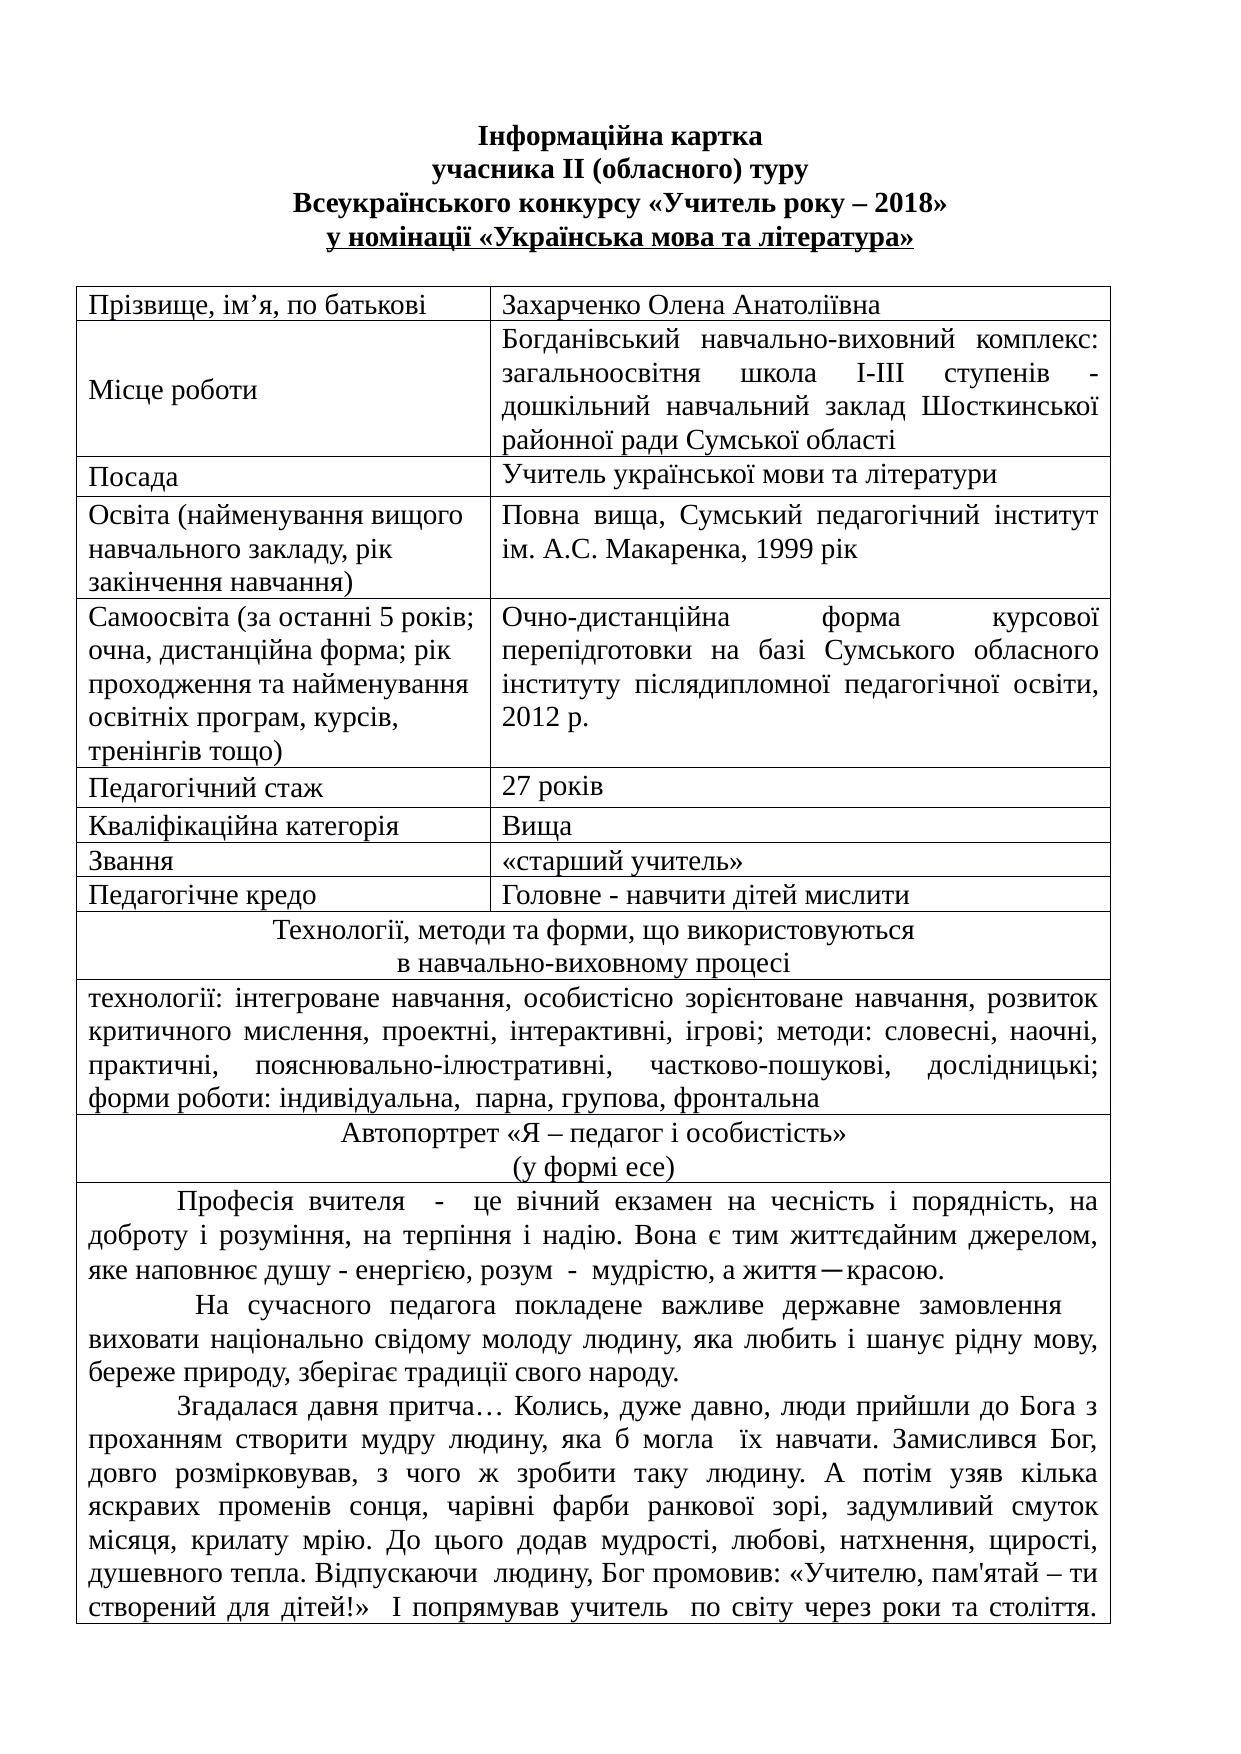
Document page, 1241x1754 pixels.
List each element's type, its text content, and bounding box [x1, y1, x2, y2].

table_cell Посада [77, 457, 490, 496]
text Всеукраїнського конкурсу «Учитель року – 2018» [118, 185, 1122, 219]
table_cell Освіта (найменування вищого навчального закладу, рік закінчення навчання) [77, 497, 490, 598]
text учасника ІІ (обласного) туру [118, 152, 1122, 185]
table_cell Педагогічне кредо [77, 877, 490, 911]
table_cell 27 років [491, 768, 1110, 807]
table_cell Головне - навчити дітей мислити [491, 877, 1110, 911]
table_cell Богданівський навчально-виховний комплекс: загальноосвітня школа І-ІІІ ступенів - дошкільний навчальний заклад Шосткинської районної ради Сумської області [491, 321, 1110, 456]
table_header Захарченко Олена Анатоліївна [491, 287, 1110, 320]
text у номінації «Українська мова та література» [118, 219, 1122, 252]
table_cell Автопортрет «Я – педагог і особистість» (у формі есе) [77, 1115, 1110, 1182]
table_cell Очно-дистанційна форма курсової перепідготовки на базі Сумського обласного інституту післядипломної педагогічної освіти, 2012 р. [491, 599, 1110, 767]
table_cell технології: інтегроване навчання, особистісно зорієнтоване навчання, розвиток критичного мислення, проектні, інтерактивні, ігрові; методи: словесні, наочні, практичні, пояснювально-ілюстративні, частково-пошукові, дослідницькі; форми роботи: індивідуальна, парна, групова, фронтальна [77, 980, 1110, 1114]
table_header Прізвище, ім’я, по батькові [77, 287, 490, 320]
table_cell Звання [77, 843, 490, 876]
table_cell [77, 1183, 1110, 1623]
table_cell «старший учитель» [491, 843, 1110, 876]
table_cell Учитель української мови та літератури [491, 457, 1110, 496]
table_cell Місце роботи [77, 321, 490, 456]
table_cell Вища [491, 808, 1110, 842]
table_cell Самоосвіта (за останні 5 років; очна, дистанційна форма; рік проходження та найменування освітніх програм, курсів, тренінгів тощо) [77, 599, 490, 767]
text Інформаційна картка [118, 118, 1122, 152]
table_cell Педагогічний стаж [77, 768, 490, 807]
table_cell Повна вища, Сумський педагогічний інститут ім. А.С. Макаренка, 1999 рік [491, 497, 1110, 598]
table_cell Технології, методи та форми, що використовуються в навчально-виховному процесі [77, 912, 1110, 979]
table_cell Кваліфікаційна категорія [77, 808, 490, 842]
